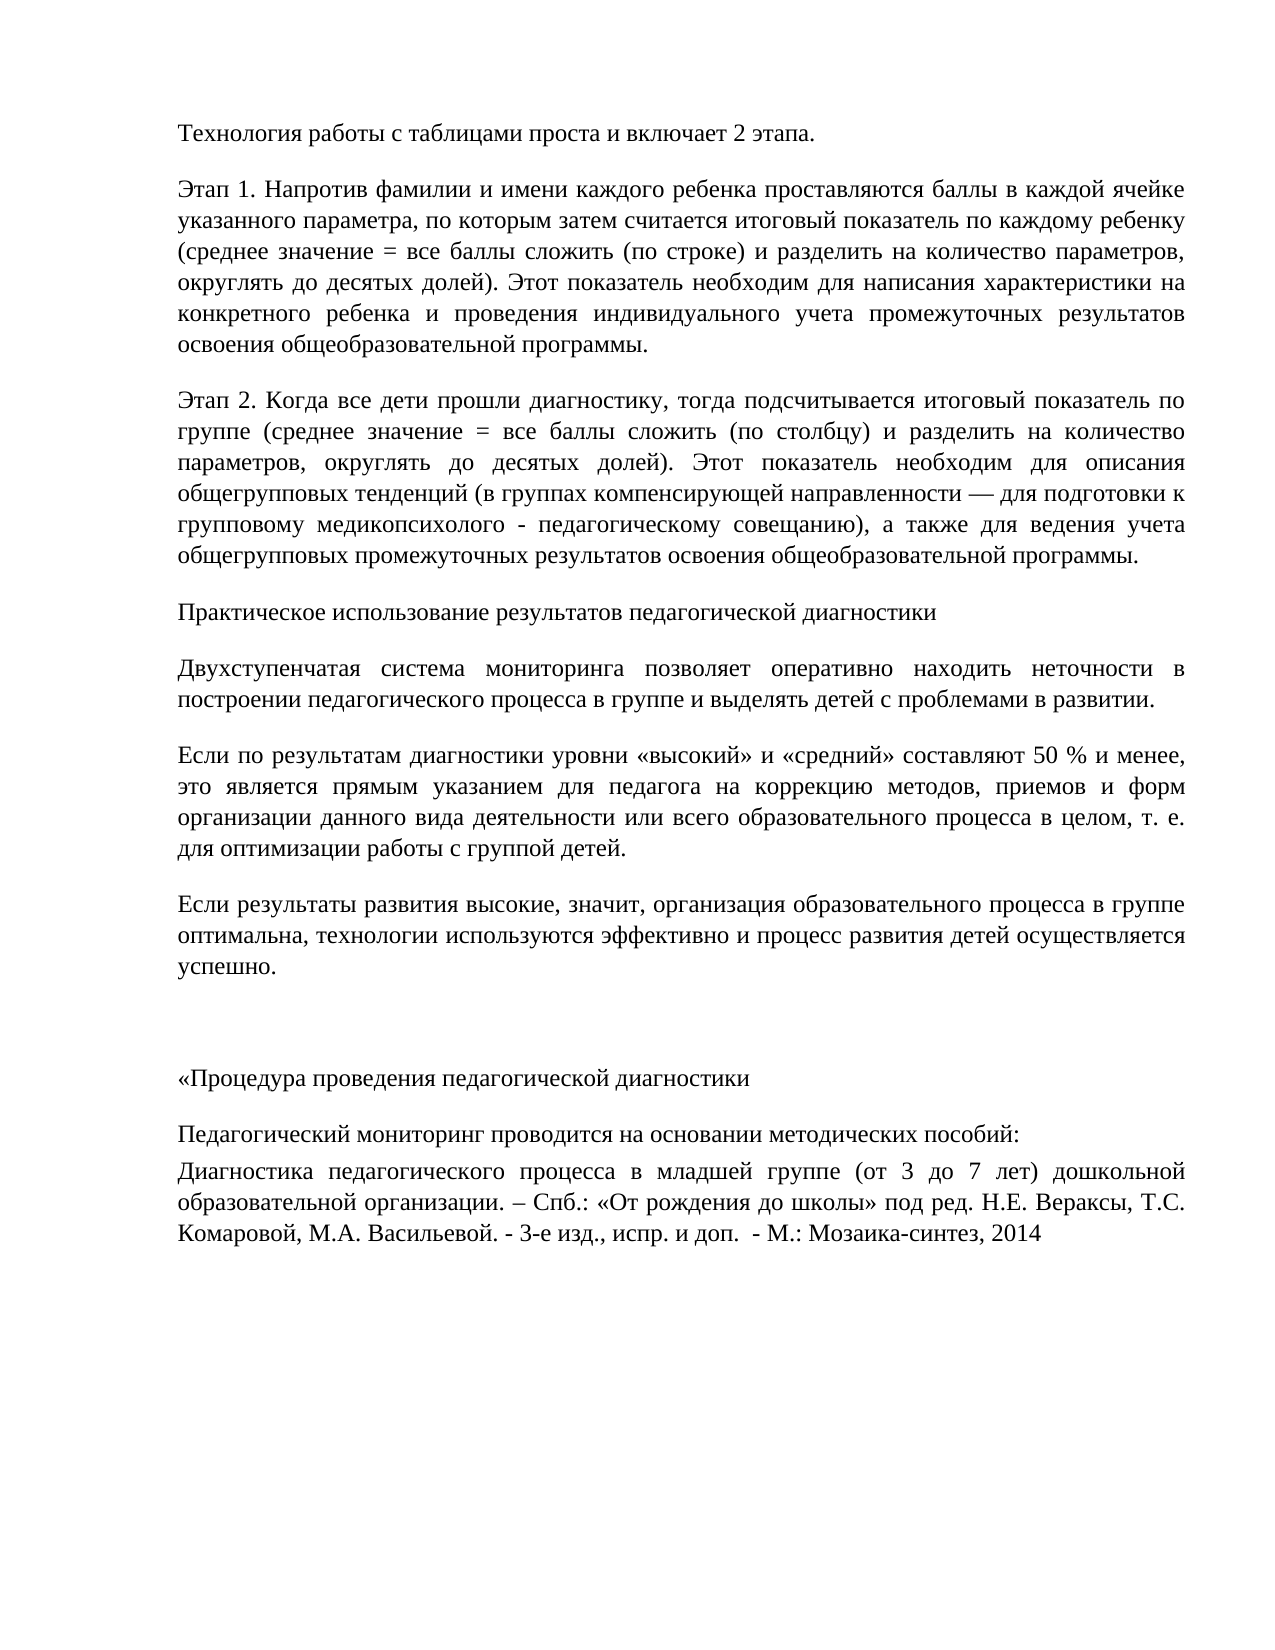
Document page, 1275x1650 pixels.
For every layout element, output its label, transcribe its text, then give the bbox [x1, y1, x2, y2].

subtitle Если результаты развития высокие, значит, организация образовательного процесса в группе оптимальна, технологии используются эффективно и процесс развития детей осуществляется успешно. [177, 889, 1186, 980]
subtitle Двухступенчатая система мониторинга позволяет оперативно находить неточности в построении педагогического процесса в группе и выделять детей с проблемами в развитии. [177, 653, 1186, 712]
subtitle Педагогический мониторинг проводится на основании методических пособий: [177, 1119, 1186, 1148]
subtitle Диагностика педагогического процесса в младшей группе (от 3 до 7 лет) дошкольной образовательной организации. – Спб.: «От рождения до школы» под ред. Н.Е. Вераксы, Т.С. Комаровой, М.А. Васильевой. - 3-е изд., испр. и доп. - М.: Мозаика-синтез, 2014 [177, 1156, 1186, 1247]
subtitle Технология работы с таблицами проста и включает 2 этапа. [177, 118, 1186, 147]
subtitle Этап 2. Когда все дети прошли диагностику, тогда подсчитывается итоговый показатель по группе (среднее значение = все баллы сложить (по столбцу) и разделить на количество параметров, округлять до десятых долей). Этот показатель необходим для описания общегрупповых тенденций (в группах компенсирующей направленности — для подготовки к групповому медикопсихолого - педагогическому совещанию), а также для ведения учета общегрупповых промежуточных результатов освоения общеобразовательной программы. [177, 385, 1186, 569]
subtitle Этап 1. Напротив фамилии и имени каждого ребенка проставляются баллы в каждой ячейке указанного параметра, по которым затем считается итоговый показатель по каждому ребенку (среднее значение = все баллы сложить (по строке) и разделить на количество параметров, округлять до десятых долей). Этот показатель необходим для написания характеристики на конкретного ребенка и проведения индивидуального учета промежуточных результатов освоения общеобразовательной программы. [177, 174, 1186, 358]
subtitle Если по результатам диагностики уровни «высокий» и «средний» составляют 50 % и менее, это является прямым указанием для педагога на коррекцию методов, приемов и форм организации данного вида деятельности или всего образовательного процесса в целом, т. е. для оптимизации работы с группой детей. [177, 740, 1186, 862]
subtitle «Процедура проведения педагогической диагностики [177, 1063, 1186, 1092]
subtitle Практическое использование результатов педагогической диагностики [177, 597, 1186, 625]
